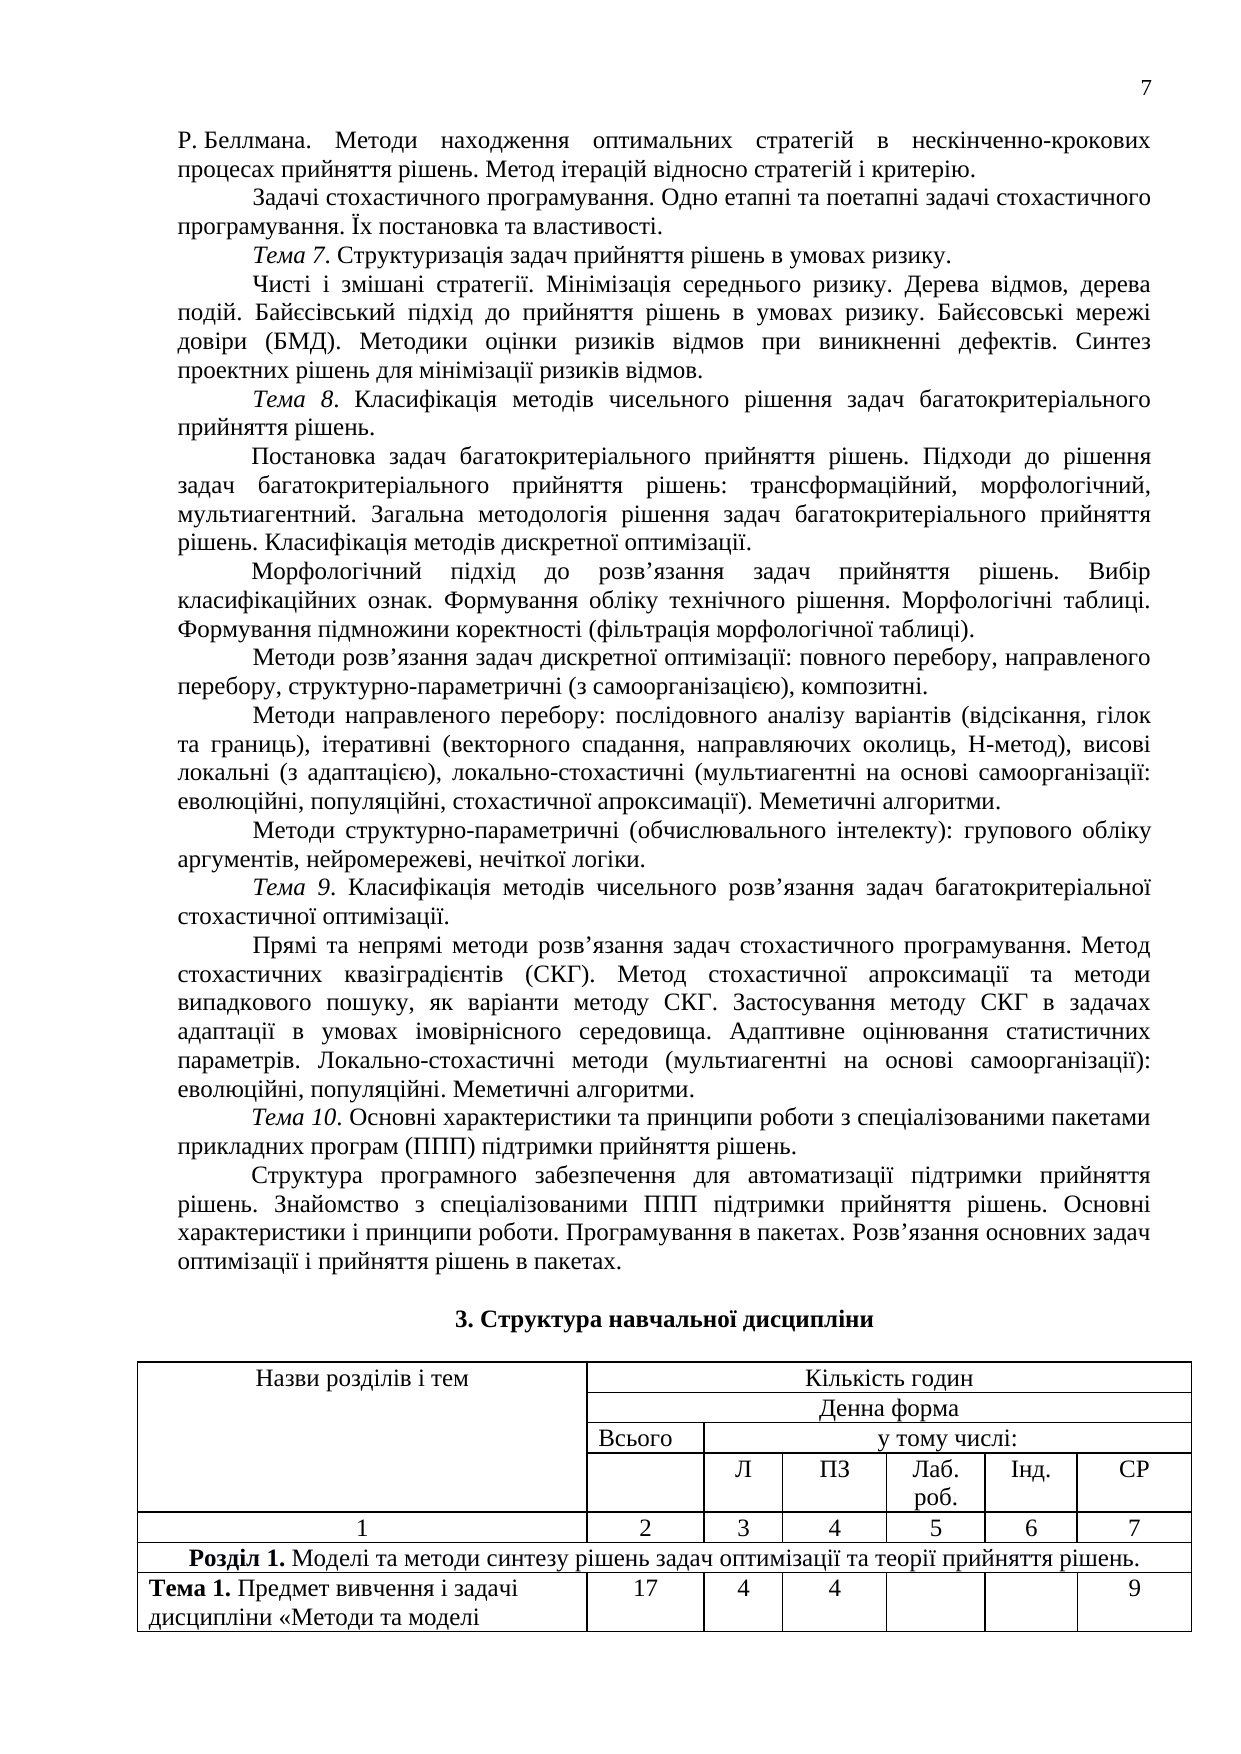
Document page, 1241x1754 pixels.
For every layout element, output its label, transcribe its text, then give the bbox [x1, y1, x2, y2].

text Методи розв’язання задач дискретної оптимізації: повного перебору, направленого перебору, структурно-параметричні (з самоорганізацією), композитні. [177, 642, 1152, 700]
table_cell 9 [1078, 1573, 1191, 1631]
table_cell 3 [705, 1513, 782, 1541]
table_cell [887, 1573, 984, 1631]
text Морфологічний підхід до розв’язання задач прийняття рішень. Вибір класифікаційних ознак. Формування обліку технічного рішення. Морфологічні таблиці. Формування підмножини коректності (фільтрація морфологічної таблиці). [177, 556, 1152, 642]
text Методи направленого перебору: послідовного аналізу варіантів (відсікання, гілок та границь), ітеративні (векторного спадання, направляючих околиць, H-метод), висові локальні (з адаптацією), локально-стохастичні (мультиагентні на основі самоорганізації: еволюційні, популяційні, стохастичної апроксимації). Меметичні алгоритми. [177, 700, 1152, 815]
text Структура програмного забезпечення для автоматизації підтримки прийняття рішень. Знайомство з спеціалізованими ППП підтримки прийняття рішень. Основні характеристики і принципи роботи. Програмування в пакетах. Розв’язання основних задач оптимізації і прийняття рішень в пакетах. [177, 1160, 1152, 1275]
table_cell ПЗ [783, 1454, 886, 1511]
text Тема 7. Структуризація задач прийняття рішень в умовах ризику. [177, 240, 1152, 269]
table_cell 1 [138, 1513, 586, 1541]
table_cell [588, 1454, 703, 1511]
table_cell 2 [588, 1513, 703, 1541]
table_cell Розділ 1. Моделі та методи синтезу рішень задач оптимізації та теорії прийняття рішень. [138, 1543, 1191, 1572]
table_cell СР [1078, 1454, 1191, 1511]
table_cell 4 [705, 1573, 782, 1631]
table_cell Л [705, 1454, 782, 1511]
text Тема 9. Класифікація методів чисельного розв’язання задач багатокритеріальної стохастичної оптимізації. [177, 872, 1152, 930]
text Прямі та непрямі методи розв’язання задач стохастичного програмування. Метод стохастичних квазіградієнтів (СКГ). Метод стохастичної апроксимації та методи випадкового пошуку, як варіанти методу СКГ. Застосування методу СКГ в задачах адаптації в умовах імовірнісного середовища. Адаптивне оцінювання статистичних параметрів. Локально-стохастичні методи (мультиагентні на основі самоорганізації): еволюційні, популяційні. Меметичні алгоритми. [177, 930, 1152, 1102]
table_cell Лаб. роб. [887, 1454, 984, 1511]
text Постановка задач багатокритеріального прийняття рішень. Підходи до рішення задач багатокритеріального прийняття рішень: трансформаційний, морфологічний, мультиагентний. Загальна методологія рішення задач багатокритеріального прийняття рішень. Класифікація методів дискретної оптимізації. [177, 441, 1152, 556]
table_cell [138, 1573, 586, 1631]
text Тема 10. Основні характеристики та принципи роботи з спеціалізованими пакетами прикладних програм (ППП) підтримки прийняття рішень. [177, 1102, 1152, 1160]
text Задачі стохастичного програмування. Одно етапні та поетапні задачі стохастичного програмування. Їх постановка та властивості. [177, 182, 1152, 240]
table_cell у тому числі: [705, 1423, 1191, 1452]
table_cell 17 [588, 1573, 703, 1631]
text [177, 125, 1152, 182]
table_cell 6 [986, 1513, 1076, 1541]
text 3. Структура навчальної дисципліни [177, 1304, 1152, 1332]
table_header Кількість годин [588, 1363, 1191, 1391]
table_cell Денна форма [588, 1393, 1191, 1422]
text Методи структурно-параметричні (обчислювального інтелекту): групового обліку аргументів, нейромережеві, нечіткої логіки. [177, 815, 1152, 872]
table_cell 4 [783, 1513, 886, 1541]
table_cell Всього [588, 1423, 703, 1452]
table_cell Інд. [986, 1454, 1076, 1511]
table_cell 5 [887, 1513, 984, 1541]
table_cell 4 [783, 1573, 886, 1631]
text Чисті і змішані стратегії. Мінімізація середнього ризику. Дерева відмов, дерева подій. Байєсівський підхід до прийняття рішень в умовах ризику. Байєсовські мережі довіри (БМД). Методики оцінки ризиків відмов при виникненні дефектів. Синтез проектних рішень для мінімізації ризиків відмов. [177, 269, 1152, 384]
table_cell 7 [1078, 1513, 1191, 1541]
text Тема 8. Класифікація методів чисельного рішення задач багатокритеріального прийняття рішень. [177, 384, 1152, 441]
table_cell [986, 1573, 1077, 1631]
table_header Назви розділів і тем [138, 1363, 586, 1511]
